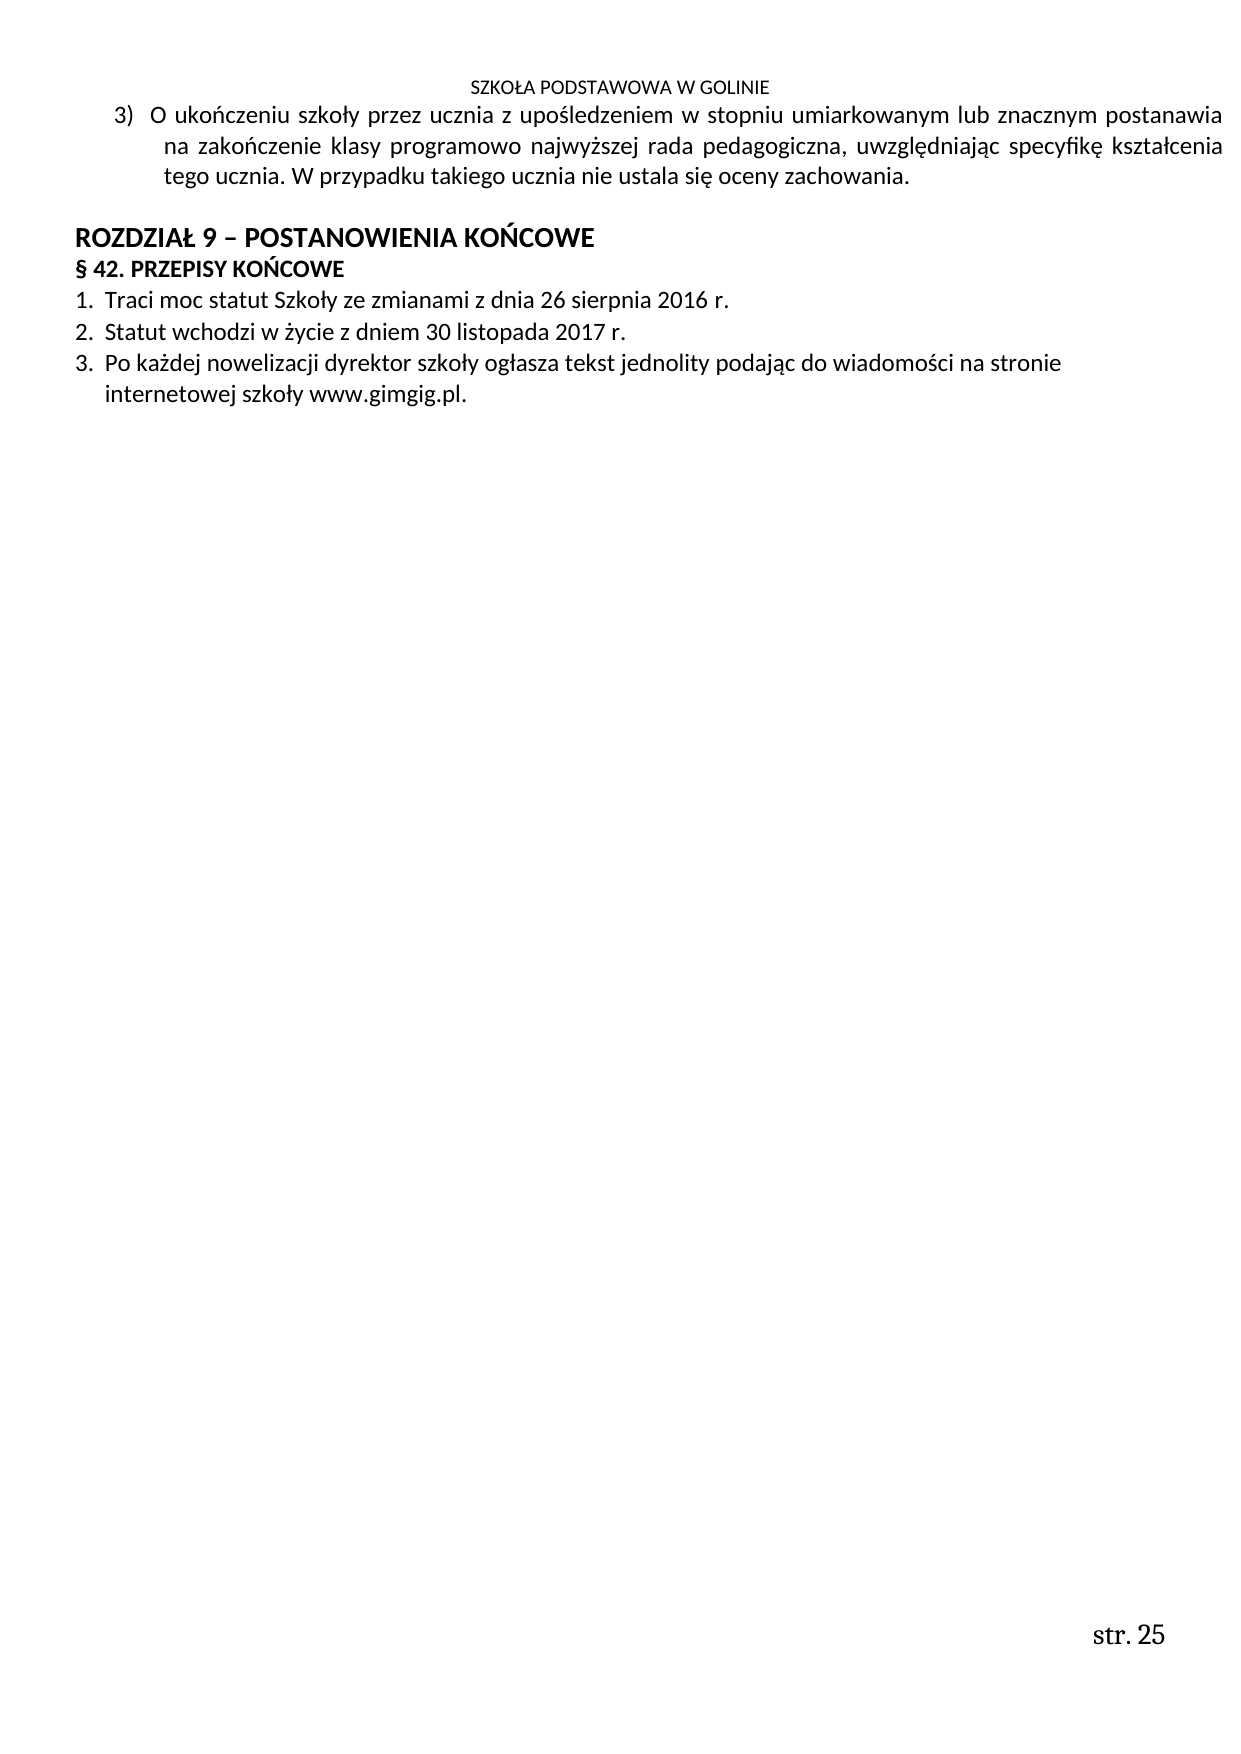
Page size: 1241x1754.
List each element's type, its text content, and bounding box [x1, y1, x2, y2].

list Traci moc statut Szkoły ze zmianami z dnia 26 sierpnia 2016 r. [75, 284, 1165, 315]
list Po każdej nowelizacji dyrektor szkoły ogłasza tekst jednolity podając do wiadomości na stronie internetowej szkoły www.gimgig.pl. [75, 346, 1165, 409]
text § 42. PRZEPISY KOŃCOWE [75, 253, 1165, 284]
list Statut wchodzi w życie z dniem 30 listopada 2017 r. [75, 315, 1165, 346]
text ROZDZIAŁ 9 – POSTANOWIENIA KOŃCOWE [75, 222, 1165, 253]
list O ukończeniu szkoły przez ucznia z upośledzeniem w stopniu umiarkowanym lub znacznym postanawia na zakończenie klasy programowo najwyższej rada pedagogiczna, uwzględniając specyfikę kształcenia tego ucznia. W przypadku takiego ucznia nie ustala się oceny zachowania. [75, 99, 1165, 191]
